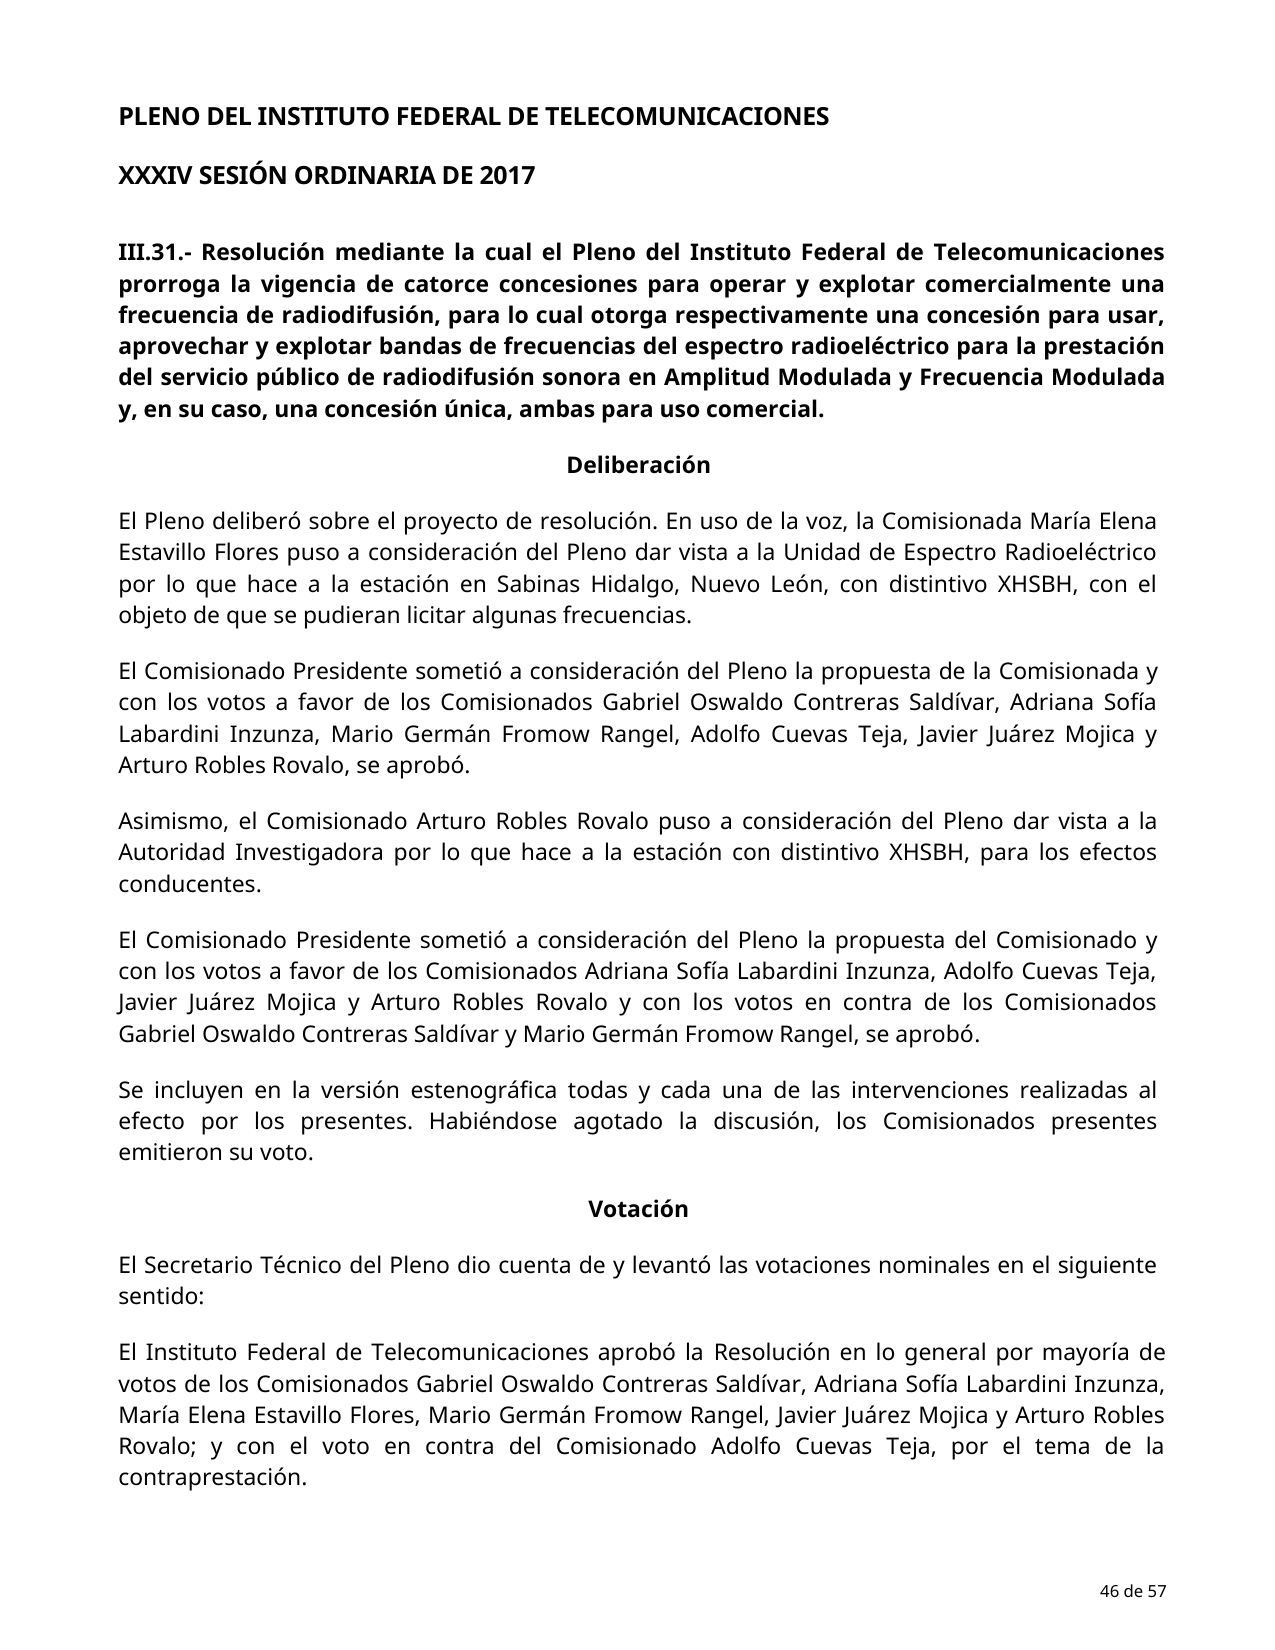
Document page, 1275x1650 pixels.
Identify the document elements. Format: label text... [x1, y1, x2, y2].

text Se incluyen en la versión estenográfica todas y cada una de las intervenciones realizadas al efecto por los presentes. Habiéndose agotado la discusión, los Comisionados presentes emitieron su voto. [118, 1074, 1159, 1167]
text El Comisionado Presidente sometió a consideración del Pleno la propuesta de la Comisionada y con los votos a favor de los Comisionados Gabriel Oswaldo Contreras Saldívar, Adriana Sofía Labardini Inzunza, Mario Germán Fromow Rangel, Adolfo Cuevas Teja, Javier Juárez Mojica y Arturo Robles Rovalo, se aprobó. [118, 655, 1159, 780]
text III.31.- Resolución mediante la cual el Pleno del Instituto Federal de Telecomunicaciones prorroga la vigencia de catorce concesiones para operar y explotar comercialmente una frecuencia de radiodifusión, para lo cual otorga respectivamente una concesión para usar, aprovechar y explotar bandas de frecuencias del espectro radioeléctrico para la prestación del servicio público de radiodifusión sonora en Amplitud Modulada y Frecuencia Modulada y, en su caso, una concesión única, ambas para uso comercial. [118, 236, 1166, 424]
text El Comisionado Presidente sometió a consideración del Pleno la propuesta del Comisionado y con los votos a favor de los Comisionados Adriana Sofía Labardini Inzunza, Adolfo Cuevas Teja, Javier Juárez Mojica y Arturo Robles Rovalo y con los votos en contra de los Comisionados Gabriel Oswaldo Contreras Saldívar y Mario Germán Fromow Rangel, se aprobó. [118, 924, 1159, 1049]
text El Pleno deliberó sobre el proyecto de resolución. En uso de la voz, la Comisionada María Elena Estavillo Flores puso a consideración del Pleno dar vista a la Unidad de Espectro Radioeléctrico por lo que hace a la estación en Sabinas Hidalgo, Nuevo León, con distintivo XHSBH, con el objeto de que se pudieran licitar algunas frecuencias. [118, 505, 1159, 630]
text Votación [118, 1192, 1159, 1224]
text Deliberación [118, 449, 1159, 480]
text El Instituto Federal de Telecomunicaciones aprobó la Resolución en lo general por mayoría de votos de los Comisionados Gabriel Oswaldo Contreras Saldívar, Adriana Sofía Labardini Inzunza, María Elena Estavillo Flores, Mario Germán Fromow Rangel, Javier Juárez Mojica y Arturo Robles Rovalo; y con el voto en contra del Comisionado Adolfo Cuevas Teja, por el tema de la contraprestación. [118, 1336, 1166, 1492]
text Asimismo, el Comisionado Arturo Robles Rovalo puso a consideración del Pleno dar vista a la Autoridad Investigadora por lo que hace a la estación con distintivo XHSBH, para los efectos conducentes. [118, 805, 1159, 899]
text El Secretario Técnico del Pleno dio cuenta de y levantó las votaciones nominales en el siguiente sentido: [118, 1249, 1159, 1311]
